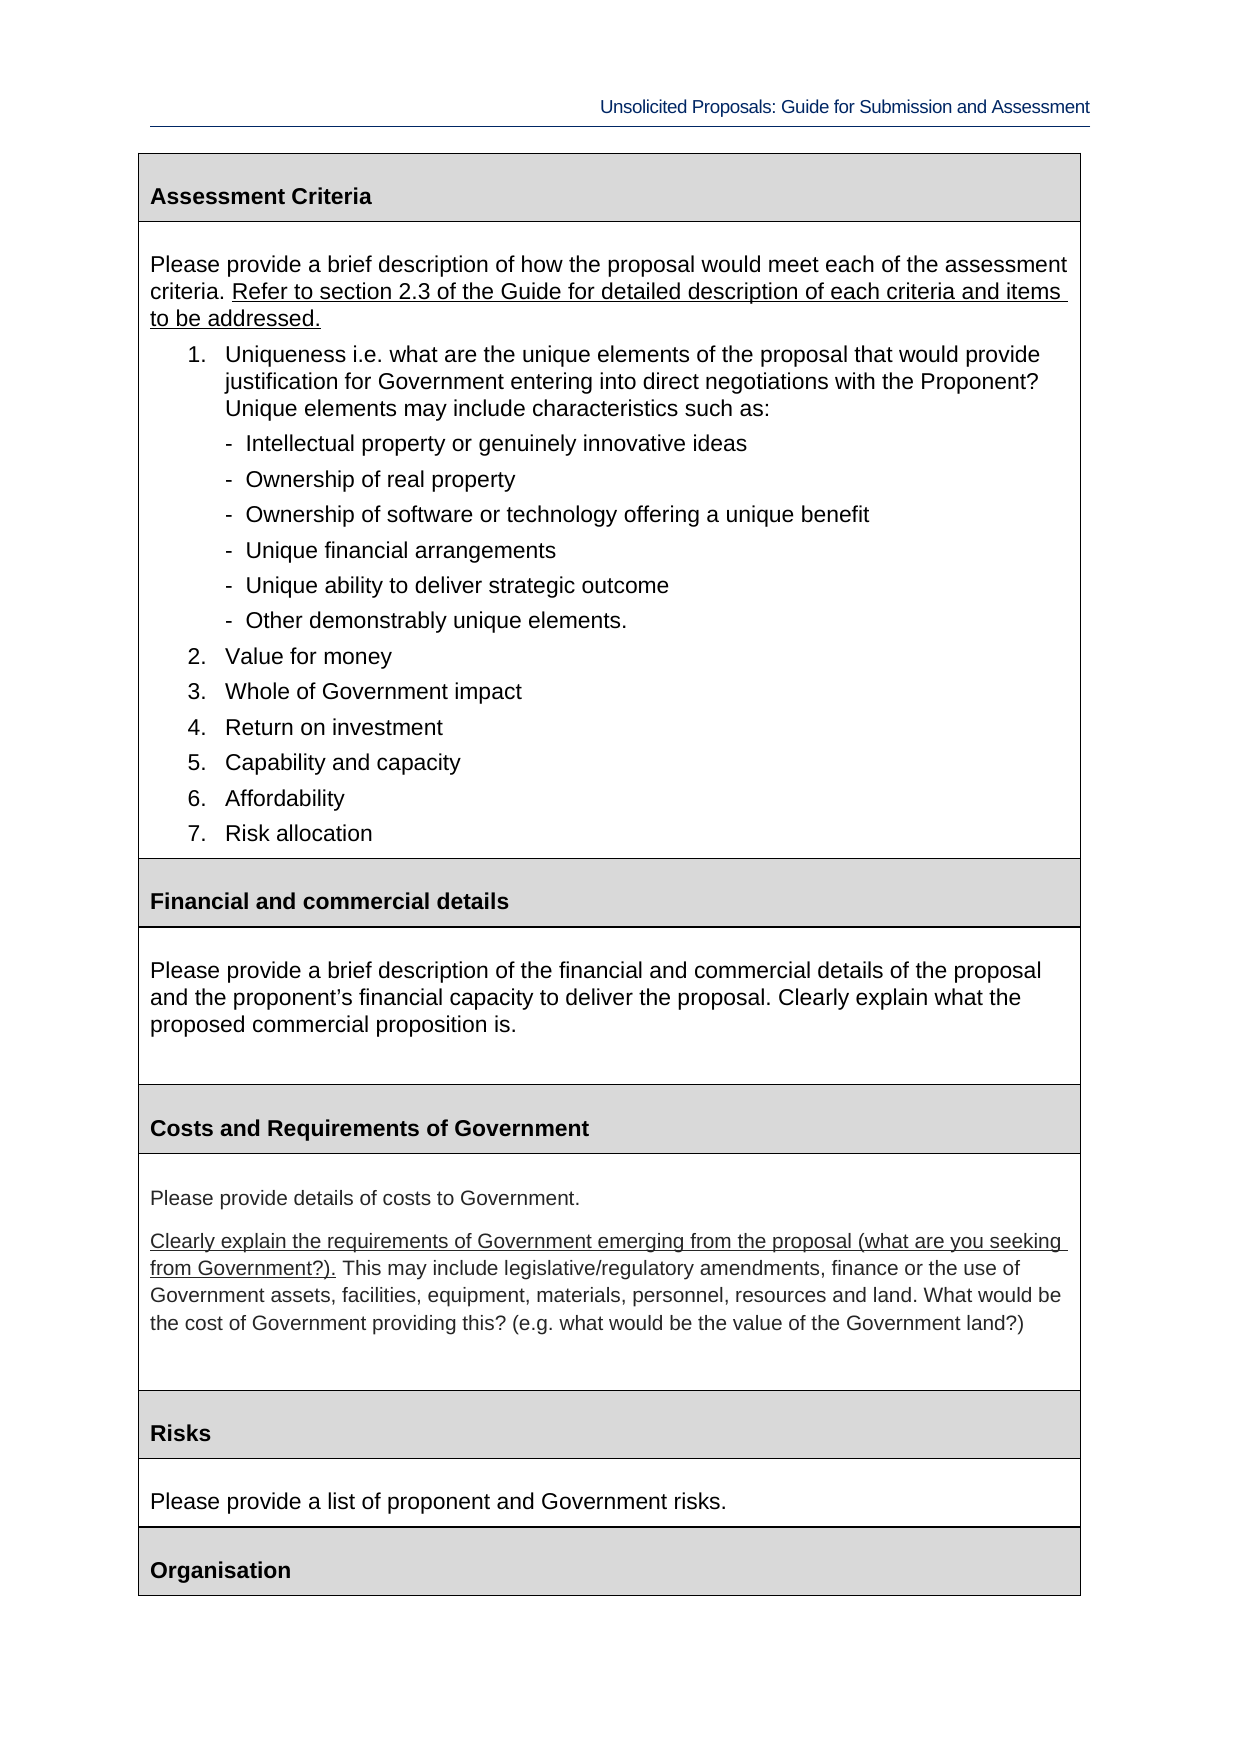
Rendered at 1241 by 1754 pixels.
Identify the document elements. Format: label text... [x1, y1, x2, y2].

table_cell Please provide a brief description of the financial and commercial details of the proposal and the proponent’s financial capacity to deliver the proposal. Clearly explain what the proposed commercial proposition is. [139, 928, 1080, 1084]
table_cell Please provide details of costs to Government. Clearly explain the requirements of Government emerging from the proposal (what are you seeking from Government?). This may include legislative/regulatory amendments, finance or the use of Government assets, facilities, equipment, materials, personnel, resources and land. What would be the cost of Government providing this? (e.g. what would be the value of the Government land?) [139, 1154, 1080, 1390]
table_cell Please provide a brief description of how the proposal would meet each of the assessment criteria. Refer to section 2.3 of the Guide for detailed description of each criteria and items to be addressed. Uniqueness i.e. what are the unique elements of the proposal that would provide justification for Government entering into direct negotiations with the Proponent? Unique elements may include characteristics such as: - Intellectual property or genuinely innovative ideas - Ownership of real property - Ownership of software or technology offering a unique benefit - Unique financial arrangements - Unique ability to deliver strategic outcome - Other demonstrably unique elements. Value for money Whole of Government impact Return on investment Capability and capacity Affordability Risk allocation [139, 222, 1080, 858]
table_cell Please provide a list of proponent and Government risks. [139, 1459, 1080, 1526]
table_cell Costs and Requirements of Government [139, 1085, 1080, 1153]
table_cell Assessment Criteria [139, 154, 1080, 221]
table_cell Financial and commercial details [139, 859, 1080, 926]
table_cell Organisation [139, 1528, 1080, 1595]
table_cell Risks [139, 1391, 1080, 1458]
